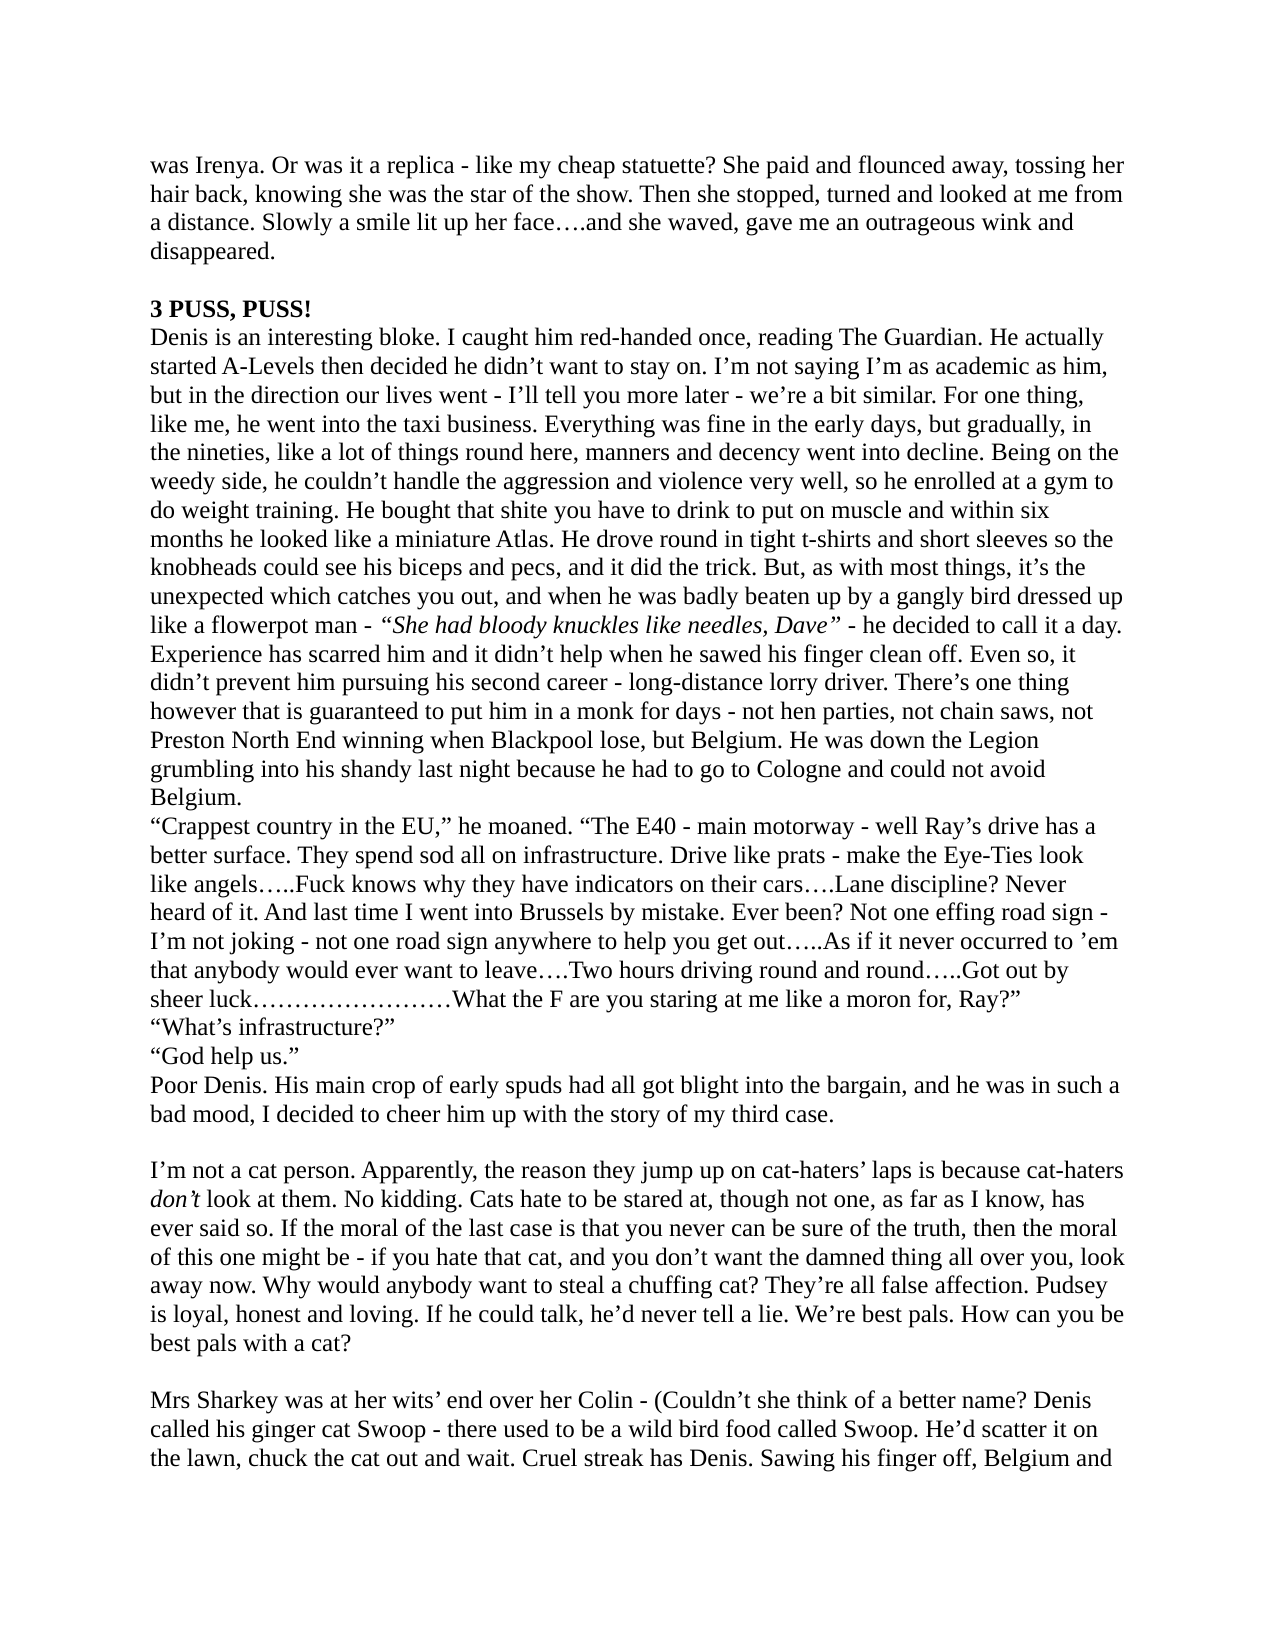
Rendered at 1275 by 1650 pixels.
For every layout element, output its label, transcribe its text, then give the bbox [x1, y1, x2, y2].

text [150, 150, 1125, 265]
text “Crappest country in the EU,” he moaned. “The E40 - main motorway - well Ray’s drive has a better surface. They spend sod all on infrastructure. Drive like prats - make the Eye-Ties look like angels…..Fuck knows why they have indicators on their cars….Lane discipline? Never heard of it. And last time I went into Brussels by mistake. Ever been? Not one effing road sign - I’m not joking - not one road sign anywhere to help you get out…..As if it never occurred to ’em that anybody would ever want to leave….Two hours driving round and round…..Got out by sheer luck……………………What the F are you staring at me like a moron for, Ray?” [150, 811, 1125, 1012]
text Denis is an interesting bloke. I caught him red-handed once, reading The Guardian. He actually started A-Levels then decided he didn’t want to stay on. I’m not saying I’m as academic as him, but in the direction our lives went - I’ll tell you more later - we’re a bit similar. For one thing, like me, he went into the taxi business. Everything was fine in the early days, but gradually, in the nineties, like a lot of things round here, manners and decency went into decline. Being on the weedy side, he couldn’t handle the aggression and violence very well, so he enrolled at a gym to do weight training. He bought that shite you have to drink to put on muscle and within six months he looked like a miniature Atlas. He drove round in tight t-shirts and short sleeves so the knobheads could see his biceps and pecs, and it did the trick. But, as with most things, it’s the unexpected which catches you out, and when he was badly beaten up by a gangly bird dressed up like a flowerpot man - “She had bloody knuckles like needles, Dave” - he decided to call it a day. Experience has scarred him and it didn’t help when he sawed his finger clean off. Even so, it didn’t prevent him pursuing his second career - long-distance lorry driver. There’s one thing however that is guaranteed to put him in a monk for days - not hen parties, not chain saws, not Preston North End winning when Blackpool lose, but Belgium. He was down the Legion grumbling into his shandy last night because he had to go to Cologne and could not avoid Belgium. [150, 322, 1125, 811]
text I’m not a cat person. Apparently, the reason they jump up on cat-haters’ laps is because cat-haters don’t look at them. No kidding. Cats hate to be stared at, though not one, as far as I know, has ever said so. If the moral of the last case is that you never can be sure of the truth, then the moral of this one might be - if you hate that cat, and you don’t want the damned thing all over you, look away now. Why would anybody want to steal a chuffing cat? They’re all false affection. Pudsey is loyal, honest and loving. If he could talk, he’d never tell a lie. We’re best pals. How can you be best pals with a cat? [150, 1156, 1125, 1357]
text “God help us.” [150, 1041, 1125, 1070]
text “What’s infrastructure?” [150, 1012, 1125, 1041]
text Poor Denis. His main crop of early spuds had all got blight into the bargain, and he was in such a bad mood, I decided to cheer him up with the story of my third case. [150, 1070, 1125, 1127]
text 3 PUSS, PUSS! [150, 294, 1125, 322]
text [150, 1386, 1125, 1472]
